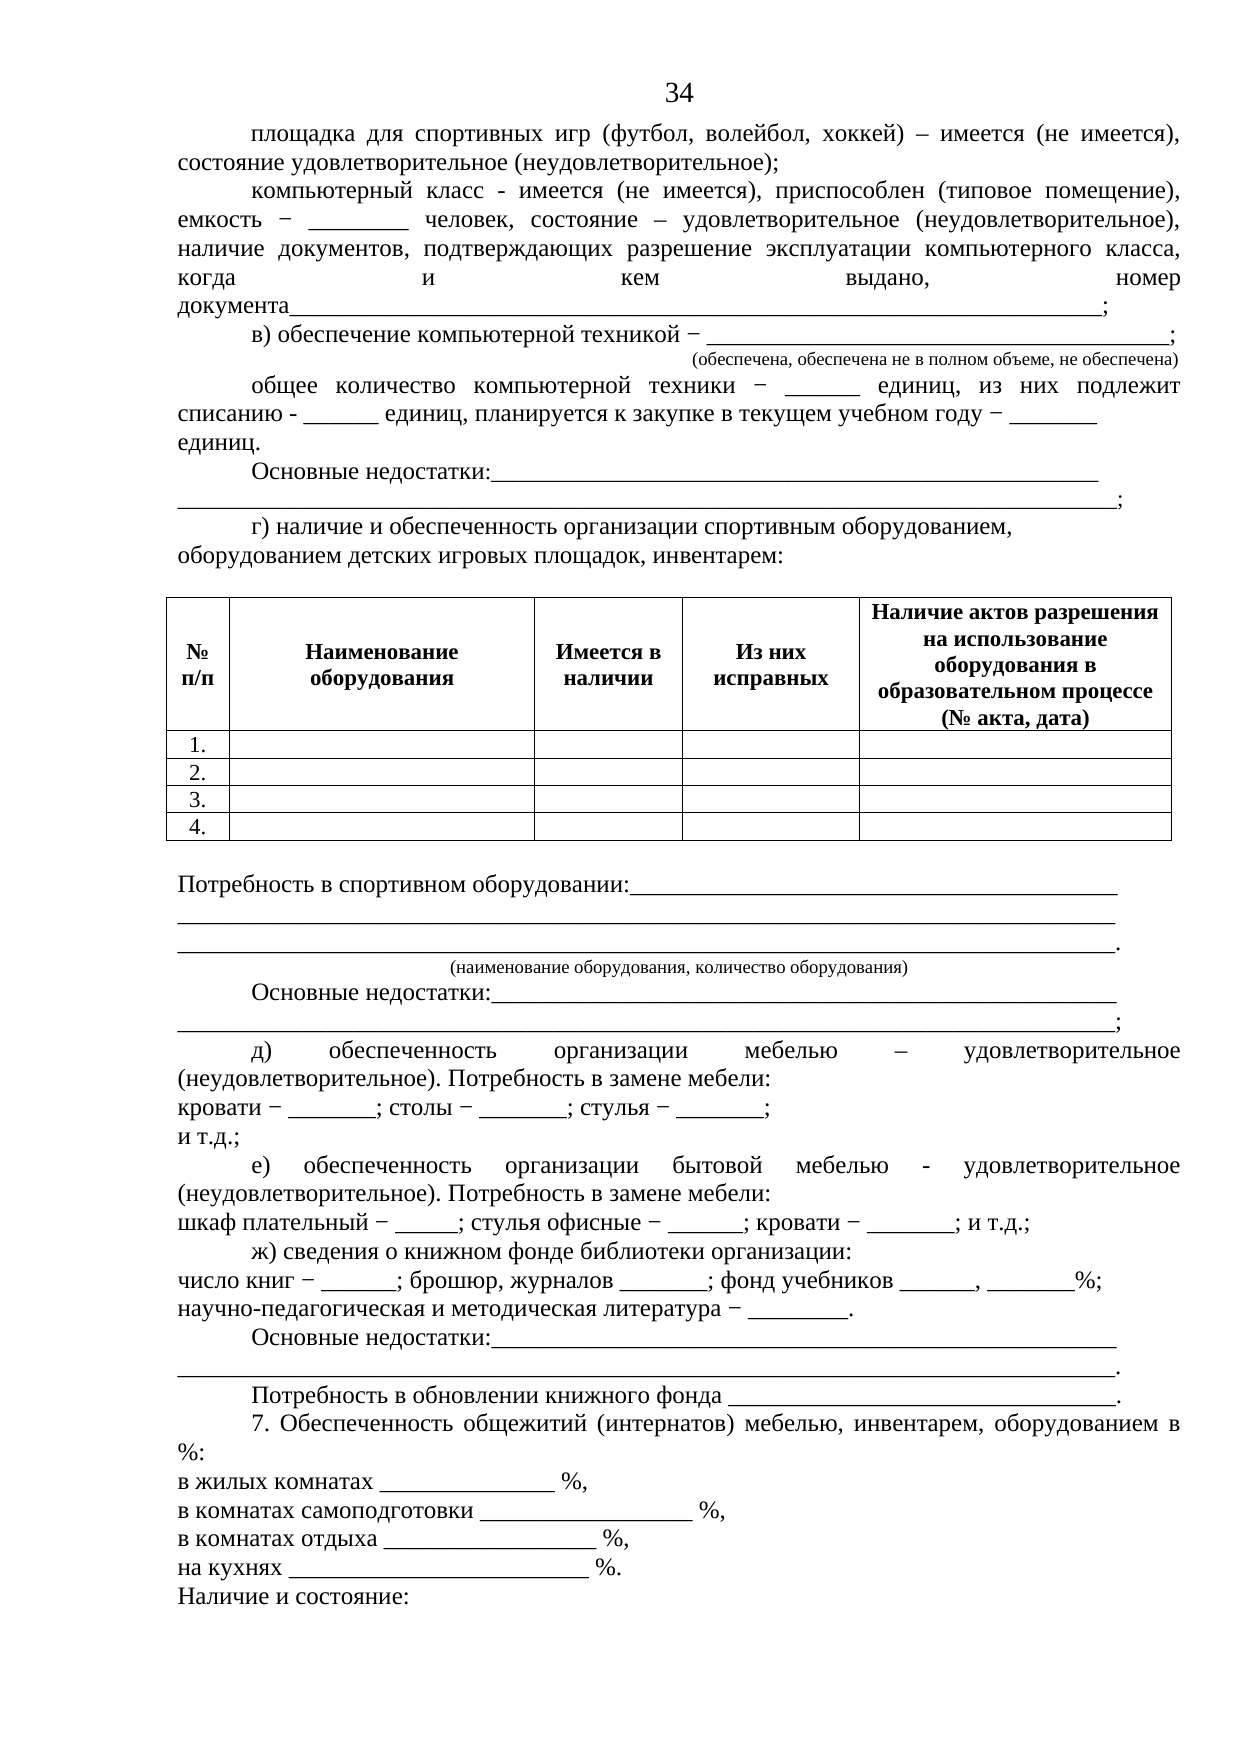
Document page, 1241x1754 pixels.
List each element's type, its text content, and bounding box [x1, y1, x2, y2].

table_cell 4. [167, 813, 229, 840]
table_header Наличие актов разрешения на использование оборудования в образовательном процессе (№ акта, дата) [860, 598, 1171, 730]
text в комнатах самоподготовки _________________ %, [177, 1495, 1181, 1523]
text число книг − ______; брошюр, журналов _______; фонд учебников ______, _______%; [177, 1265, 1181, 1293]
table_cell [230, 731, 534, 757]
table_cell 3. [167, 786, 229, 812]
text на кухнях ________________________ %. [177, 1552, 1181, 1581]
table_cell 2. [167, 759, 229, 785]
text и т.д.; [177, 1121, 1181, 1150]
text кровати − _______; столы − _______; стулья − _______; [177, 1092, 1181, 1121]
table_cell [230, 759, 534, 785]
text в комнатах отдыха _________________ %, [177, 1523, 1181, 1552]
text (обеспечена, обеспечена не в полном объеме, не обеспечена) [177, 348, 1181, 370]
table_cell 1. [167, 731, 229, 757]
table_cell [860, 786, 1171, 812]
text в) обеспечение компьютерной техникой − _____________________________________; [177, 319, 1181, 348]
table_cell [535, 731, 682, 757]
table_cell [230, 786, 534, 812]
table_cell [683, 759, 859, 785]
text Потребность в обновлении книжного фонда _______________________________. [177, 1380, 1181, 1408]
text (наименование оборудования, количество оборудования) [177, 956, 1181, 977]
table_cell [683, 813, 859, 840]
text в жилых комнатах ______________ %, [177, 1466, 1181, 1495]
table_cell [860, 759, 1171, 785]
table_header № п/п [167, 598, 229, 730]
table_cell [860, 731, 1171, 757]
text компьютерный класс - имеется (не имеется), приспособлен (типовое помещение), емкость − ________ человек, состояние – удовлетворительное (неудовлетворительное), наличие документов, подтверждающих разрешение эксплуатации компьютерного класса, когда и кем выдано, номер документа_________________________________________________________________; [177, 176, 1181, 319]
table_header Из них исправных [683, 598, 859, 730]
text ___________________________________________________________________________; [177, 1006, 1181, 1035]
text д) обеспеченность организации мебелью – удовлетворительное (неудовлетворительное). Потребность в замене мебели: [177, 1035, 1181, 1092]
text Потребность в спортивном оборудовании:_______________________________________ [177, 869, 1181, 898]
text общее количество компьютерной техники − ______ единиц, из них подлежит списанию - ______ единиц, планируется к закупке в текущем учебном году − _______ [177, 370, 1181, 427]
text __________________________________________________________________________________; [177, 485, 1181, 511]
text Основные недостатки:__________________________________________________ [177, 1322, 1181, 1351]
table_header Наименование оборудования [230, 598, 534, 730]
text шкаф плательный − _____; стулья офисные − ______; кровати − _______; и т.д.; [177, 1207, 1181, 1236]
table_header Имеется в наличии [535, 598, 682, 730]
table_cell [683, 786, 859, 812]
text единиц. [177, 427, 1181, 456]
text г) наличие и обеспеченность организации спортивным оборудованием, оборудованием детских игровых площадок, инвентарем: [177, 511, 1181, 568]
text ___________________________________________________________________________. [177, 927, 1181, 956]
text Основные недостатки:_____________________________________________________ [177, 456, 1181, 485]
text научно-педагогическая и методическая литература − ________. [177, 1293, 1181, 1322]
text Основные недостатки:__________________________________________________ [177, 977, 1181, 1006]
text ж) сведения о книжном фонде библиотеки организации: [177, 1236, 1181, 1265]
table_cell [535, 813, 682, 840]
table_cell [860, 813, 1171, 840]
table_cell [683, 731, 859, 757]
text е) обеспеченность организации бытовой мебелью - удовлетворительное (неудовлетворительное). Потребность в замене мебели: [177, 1150, 1181, 1207]
text ___________________________________________________________________________. [177, 1351, 1181, 1380]
text 7. Обеспеченность общежитий (интернатов) мебелью, инвентарем, оборудованием в %: [177, 1408, 1181, 1466]
text площадка для спортивных игр (футбол, волейбол, хоккей) – имеется (не имеется), состояние удовлетворительное (неудовлетворительное); [177, 118, 1181, 176]
text Наличие и состояние: [177, 1581, 1181, 1610]
table_cell [535, 786, 682, 812]
table_cell [230, 813, 534, 840]
table_cell [535, 759, 682, 785]
text ___________________________________________________________________________ [177, 898, 1181, 927]
